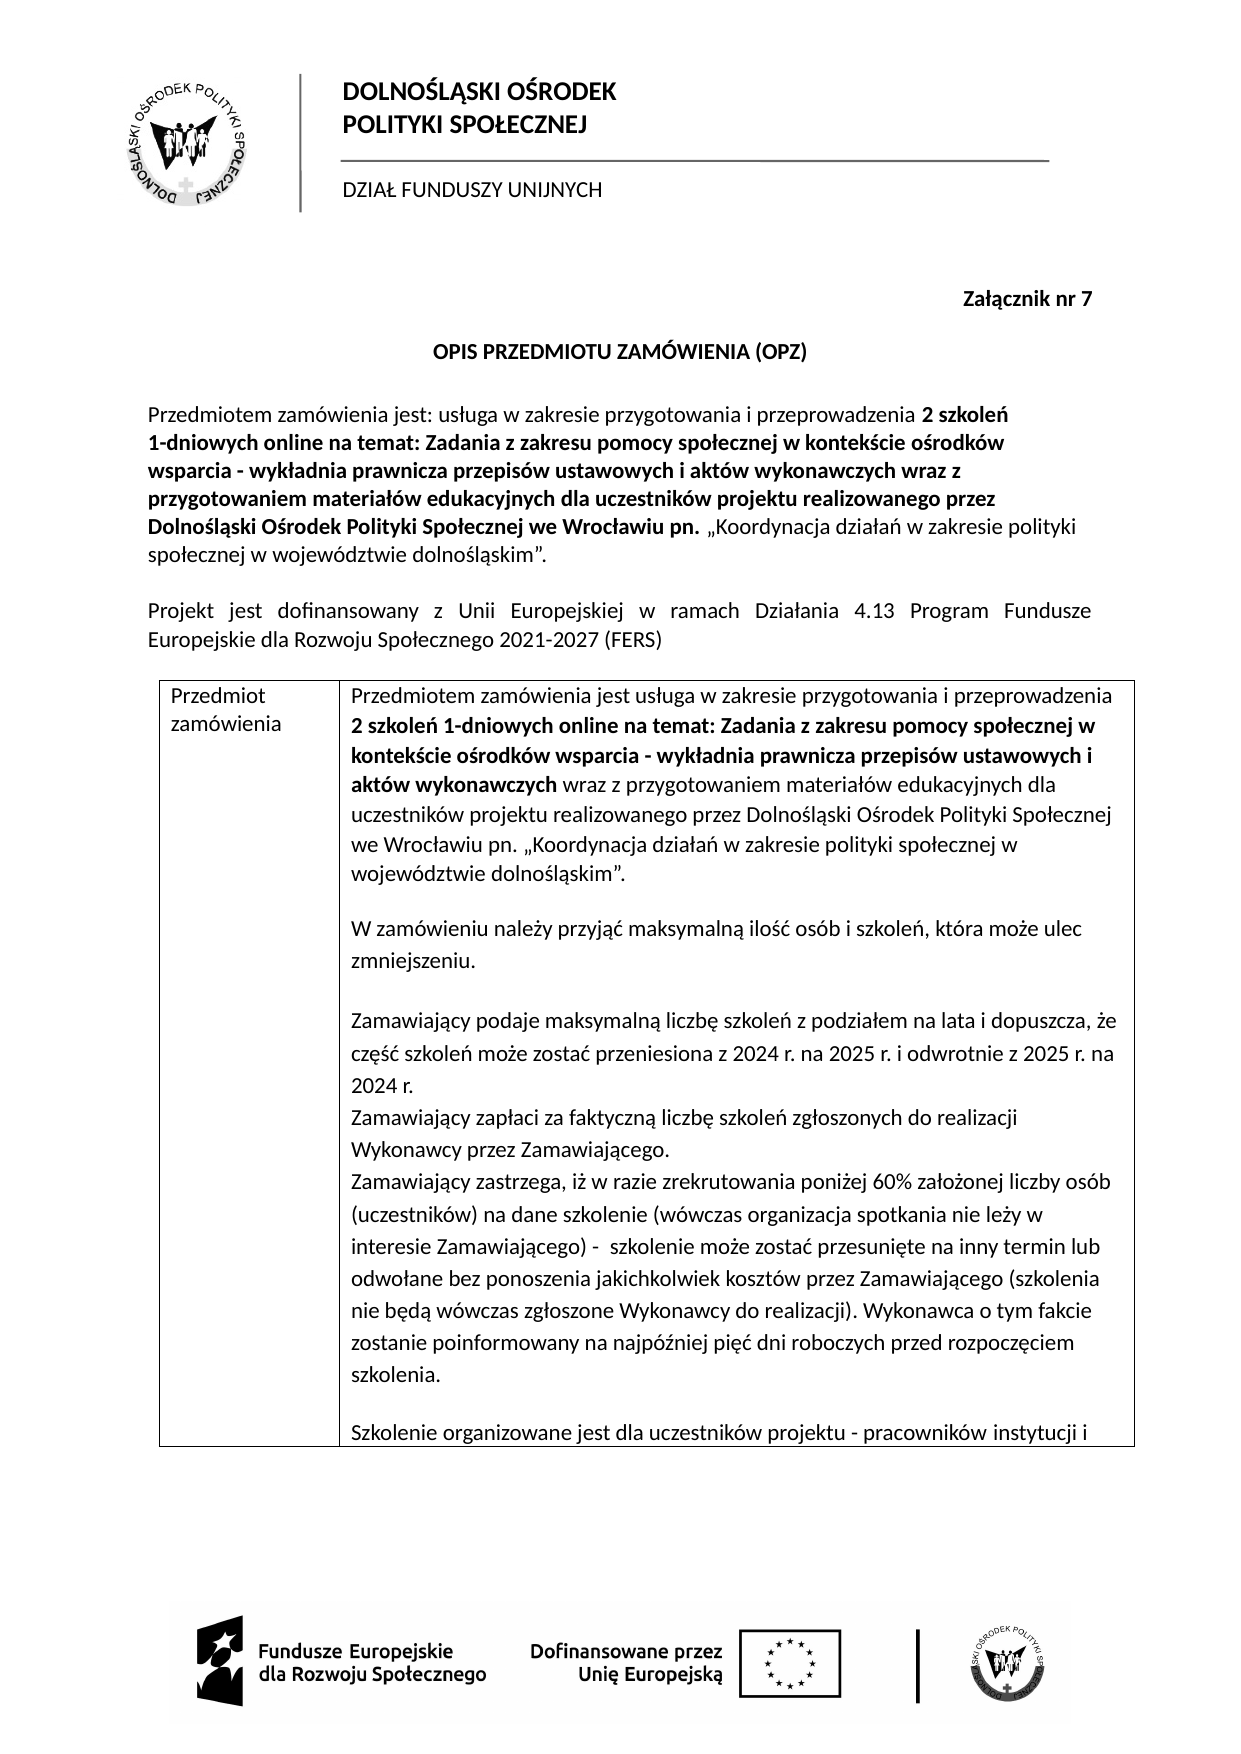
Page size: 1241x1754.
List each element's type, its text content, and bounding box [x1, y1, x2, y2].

text Przedmiotem zamówienia jest: usługa w zakresie przygotowania i przeprowadzenia 2 szkoleń [148, 400, 1093, 428]
picture [168, 1601, 1072, 1724]
text OPIS PRZEDMIOTU ZAMÓWIENIA (OPZ) [148, 337, 1093, 366]
table_header Przedmiot zamówienia [160, 681, 339, 1446]
text Projekt jest dofinansowany z Unii Europejskiej w ramach Działania 4.13 Program Fundusze Europejskie dla Rozwoju Społecznego 2021-2027 (FERS) [148, 596, 1093, 654]
text 1-dniowych online na temat: Zadania z zakresu pomocy społecznej w kontekście ośrodków wsparcia - wykładnia prawnicza przepisów ustawowych i aktów wykonawczych wraz z przygotowaniem materiałów edukacyjnych dla uczestników projektu realizowanego przez Dolnośląski Ośrodek Polityki Społecznej we Wrocławiu pn. „Koordynacja działań w zakresie polityki społecznej w województwie dolnośląskim”. [148, 428, 1093, 568]
text Załącznik nr 7 [148, 284, 1093, 312]
picture [87, 62, 284, 225]
